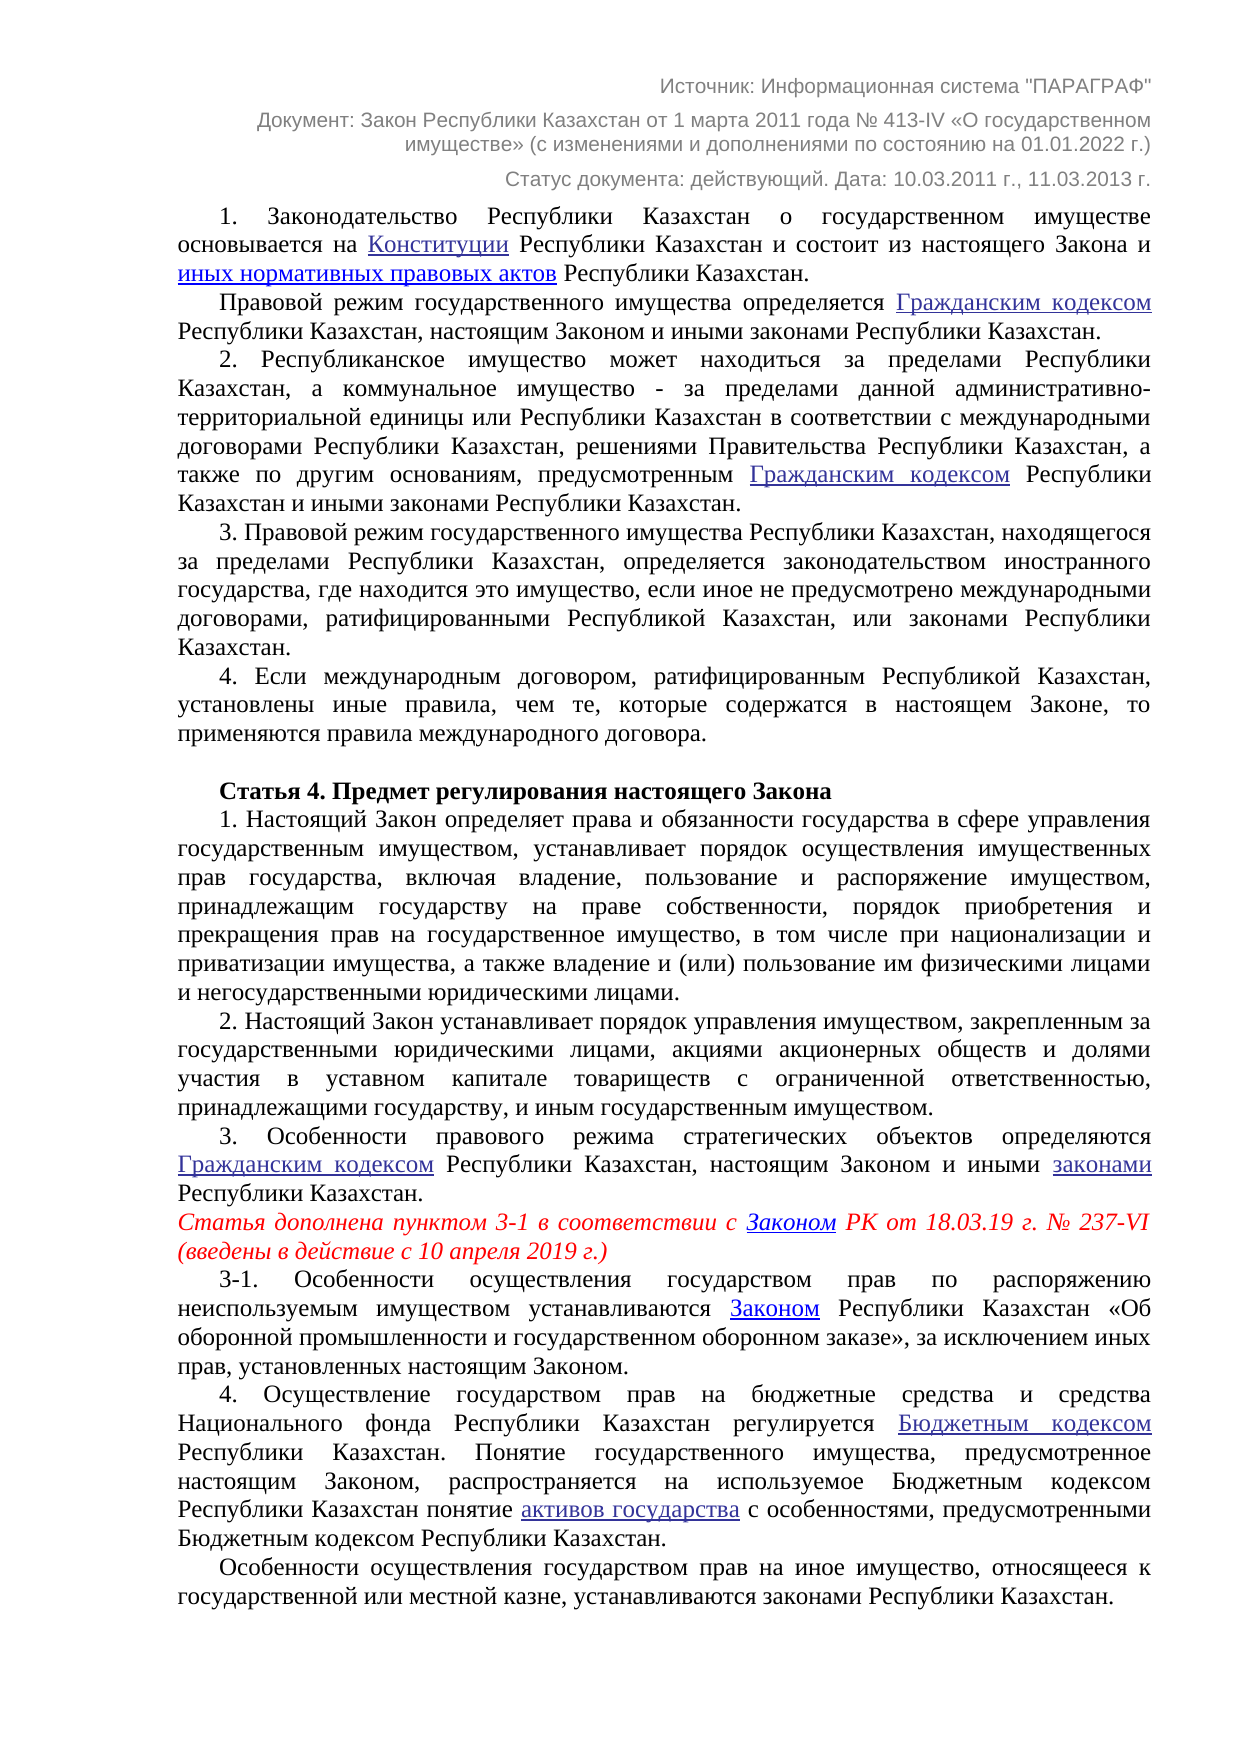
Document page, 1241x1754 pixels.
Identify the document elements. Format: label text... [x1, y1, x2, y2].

text Особенности осуществления государством прав на иное имущество, относящееся к государственной или местной казне, устанавливаются законами Республики Казахстан. [177, 1552, 1152, 1609]
text Статья дополнена пунктом 3-1 в соответствии с Законом РК от 18.03.19 г. № 237-VI (введены в действие с 10 апреля 2019 г.) [177, 1207, 1152, 1264]
text 1. Настоящий Закон определяет права и обязанности государства в сфере управления государственным имуществом, устанавливает порядок осуществления имущественных прав государства, включая владение, пользование и распоряжение имуществом, принадлежащим государству на праве собственности, порядок приобретения и прекращения прав на государственное имущество, в том числе при национализации и приватизации имущества, а также владение и (или) пользование им физическими лицами и негосударственными юридическими лицами. [177, 804, 1152, 1006]
text 4. Если международным договором, ратифицированным Республикой Казахстан, установлены иные правила, чем те, которые содержатся в настоящем Законе, то применяются правила международного договора. [177, 661, 1152, 747]
text 2. Настоящий Закон устанавливает порядок управления имуществом, закрепленным за государственными юридическими лицами, акциями акционерных обществ и долями участия в уставном капитале товариществ с ограниченной ответственностью, принадлежащими государству, и иным государственным имуществом. [177, 1006, 1152, 1121]
text 2. Республиканское имущество может находиться за пределами Республики Казахстан, а коммунальное имущество - за пределами данной административно-территориальной единицы или Республики Казахстан в соответствии с международными договорами Республики Казахстан, решениями Правительства Республики Казахстан, а также по другим основаниям, предусмотренным Гражданским кодексом Республики Казахстан и иными законами Республики Казахстан. [177, 344, 1152, 517]
text Статья 4. Предмет регулирования настоящего Закона [177, 776, 1152, 804]
text 1. Законодательство Республики Казахстан о государственном имуществе основывается на Конституции Республики Казахстан и состоит из настоящего Закона и иных нормативных правовых актов Республики Казахстан. [177, 201, 1152, 287]
text 3-1. Особенности осуществления государством прав по распоряжению неиспользуемым имуществом устанавливаются Законом Республики Казахстан «Об оборонной промышленности и государственном оборонном заказе», за исключением иных прав, установленных настоящим Законом. [177, 1264, 1152, 1379]
text 3. Правовой режим государственного имущества Республики Казахстан, находящегося за пределами Республики Казахстан, определяется законодательством иностранного государства, где находится это имущество, если иное не предусмотрено международными договорами, ратифицированными Республикой Казахстан, или законами Республики Казахстан. [177, 517, 1152, 661]
text Правовой режим государственного имущества определяется Гражданским кодексом Республики Казахстан, настоящим Законом и иными законами Республики Казахстан. [177, 287, 1152, 344]
text 3. Особенности правового режима стратегических объектов определяются Гражданским кодексом Республики Казахстан, настоящим Законом и иными законами Республики Казахстан. [177, 1121, 1152, 1207]
text 4. Осуществление государством прав на бюджетные средства и средства Национального фонда Республики Казахстан регулируется Бюджетным кодексом Республики Казахстан. Понятие государственного имущества, предусмотренное настоящим Законом, распространяется на используемое Бюджетным кодексом Республики Казахстан понятие активов государства с особенностями, предусмотренными Бюджетным кодексом Республики Казахстан. [177, 1379, 1152, 1552]
